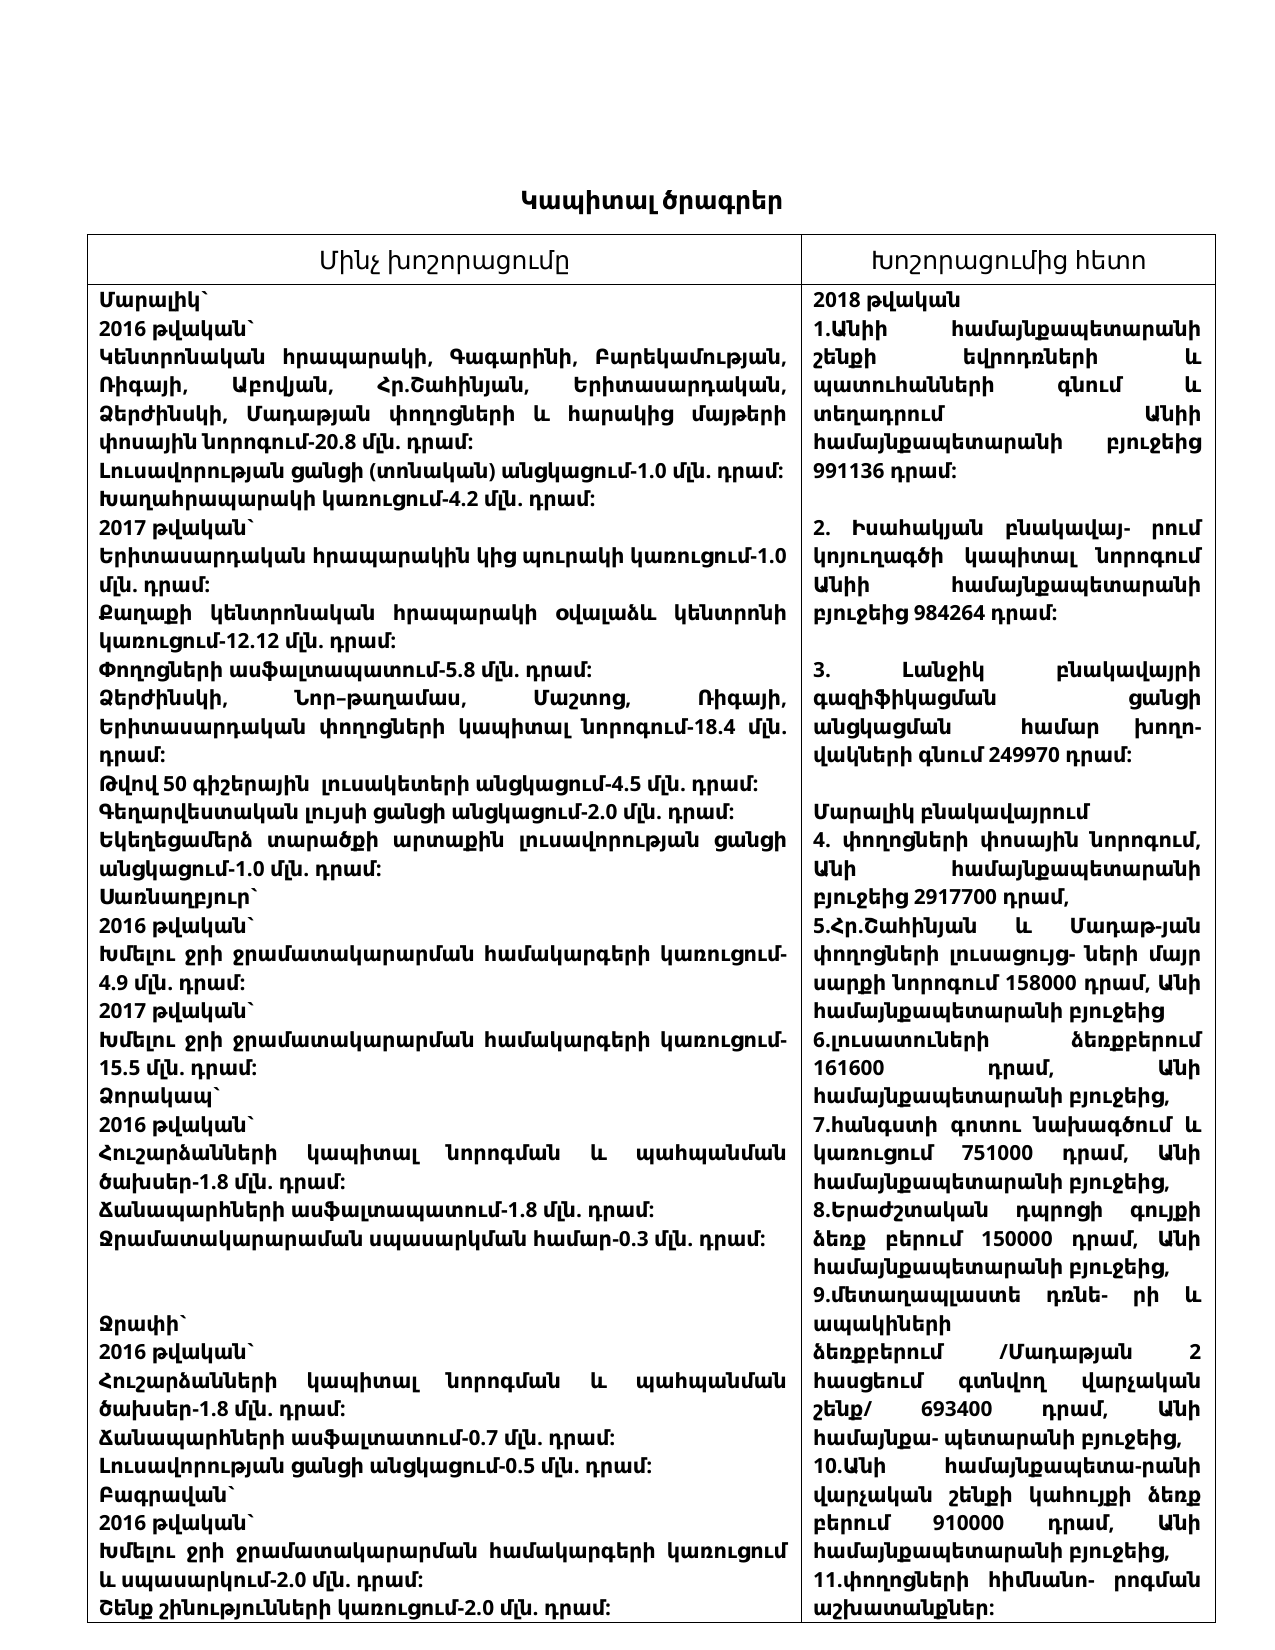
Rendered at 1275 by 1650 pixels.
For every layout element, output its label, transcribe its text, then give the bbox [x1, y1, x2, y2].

table_header Մինչ խոշորացումը [88, 235, 801, 284]
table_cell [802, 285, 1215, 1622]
table_header Խոշորացումից հետո [802, 235, 1215, 284]
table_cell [88, 285, 801, 1622]
text Կապիտալ ծրագրեր [94, 183, 1209, 217]
